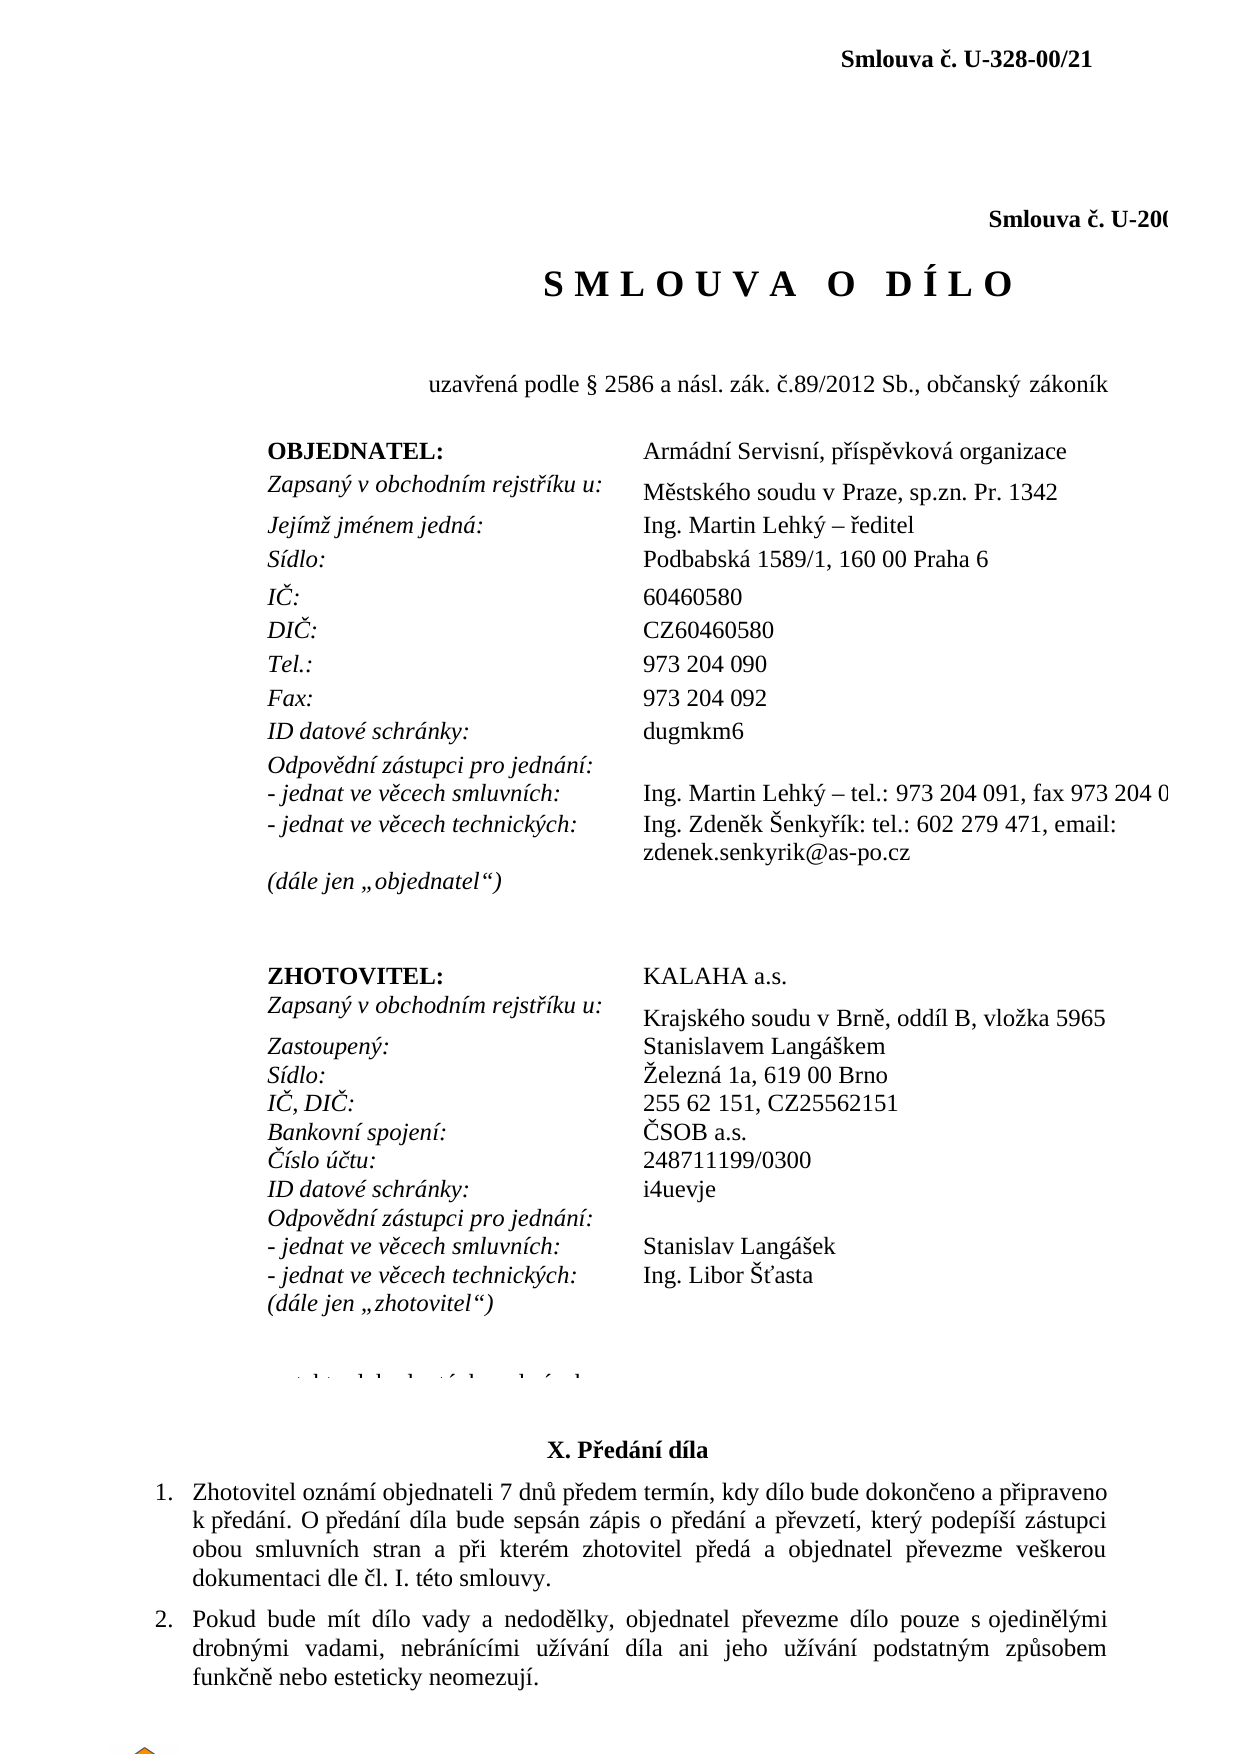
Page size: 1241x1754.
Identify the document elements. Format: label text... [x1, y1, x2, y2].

list Pokud bude mít dílo vady a nedodělky, objednatel převezme dílo pouze s ojedinělými drobnými vadami, nebránícími užívání díla ani jeho užívání podstatným způsobem funkčně nebo esteticky neomezují. [154, 1604, 1107, 1691]
picture [109, 1744, 180, 1754]
subtitle X. Předání díla [148, 1436, 1107, 1464]
list Zhotovitel oznámí objednateli 7 dnů předem termín, kdy dílo bude dokončeno a připraveno k předání. O předání díla bude sepsán zápis o předání a převzetí, který podepíší zástupci obou smluvních stran a při kterém zhotovitel předá a objednatel převezme veškerou dokumentaci dle čl. I. této smlouvy. [154, 1477, 1107, 1592]
